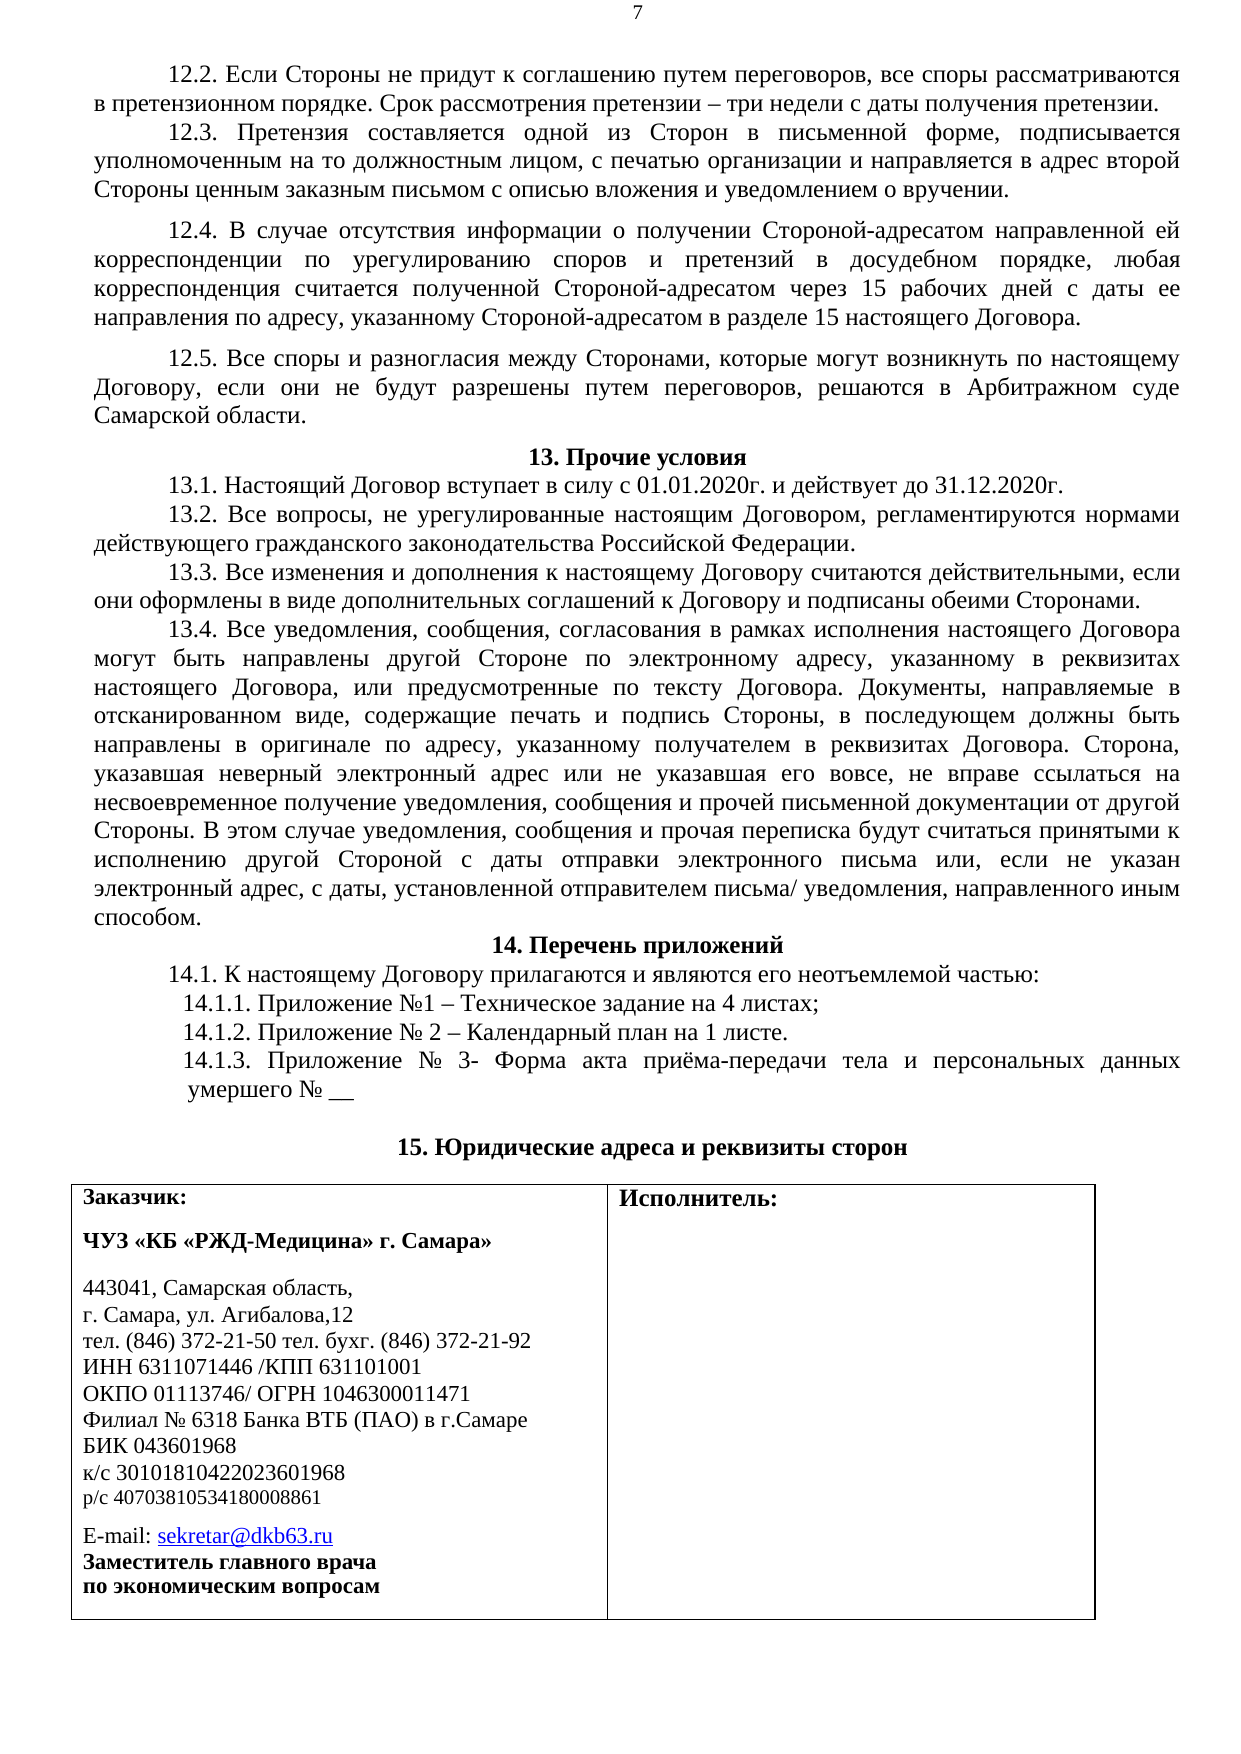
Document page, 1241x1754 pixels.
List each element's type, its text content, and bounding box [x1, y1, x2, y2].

text 14.1.3. Приложение № 3- Форма акта приёма-передачи тела и персональных данных умершего № __ [182, 1045, 1181, 1103]
text 13.2. Все вопросы, не урегулированные настоящим Договором, регламентируются нормами действующего гражданского законодательства Российской Федерации. [94, 499, 1181, 557]
text 13.4. Все уведомления, сообщения, согласования в рамках исполнения настоящего Договора могут быть направлены другой Стороне по электронному адресу, указанному в реквизитах настоящего Договора, или предусмотренные по тексту Договора. Документы, направляемые в отсканированном виде, содержащие печать и подпись Стороны, в последующем должны быть направлены в оригинале по адресу, указанному получателем в реквизитах Договора. Сторона, указавшая неверный электронный адрес или не указавшая его вовсе, не вправе ссылаться на несвоевременное получение уведомления, сообщения и прочей письменной документации от другой Стороны. В этом случае уведомления, сообщения и прочая переписка будут считаться принятыми к исполнению другой Стороной с даты отправки электронного письма или, если не указан электронный адрес, с даты, установленной отправителем письма/ уведомления, направленного иным способом. [94, 614, 1181, 930]
table_header Заказчик: ЧУЗ «КБ «РЖД-Медицина» г. Самара» 443041, Самарская область, г. Самара, ул. Агибалова,12 тел. (846) 372-21-50 тел. бухг. (846) 372-21-92 ИНН 6311071446 /КПП 631101001 ОКПО 01113746/ ОГРН 1046300011471 Филиал № 6318 Банка ВТБ (ПАО) в г.Самаре БИК 043601968 к/с 30101810422023601968 р/с 40703810534180008861 Е-mail: sekretar@dkb63.ru Заместитель главного врача по экономическим вопросам [72, 1185, 607, 1619]
table_header Исполнитель: [608, 1185, 1094, 1619]
text 12.5. Все споры и разногласия между Сторонами, которые могут возникнуть по настоящему Договору, если они не будут разрешены путем переговоров, решаются в Арбитражном суде Самарской области. [94, 343, 1181, 429]
text 13.1. Настоящий Договор вступает в силу с 01.01.2020г. и действует до 31.12.2020г. [94, 470, 1181, 499]
subtitle 15. Юридические адреса и реквизиты сторон [124, 1132, 1181, 1160]
subtitle 14. Перечень приложений [94, 930, 1181, 959]
subtitle 13. Прочие условия [94, 442, 1181, 470]
text 12.3. Претензия составляется одной из Сторон в письменной форме, подписывается уполномоченным на то должностным лицом, с печатью организации и направляется в адрес второй Стороны ценным заказным письмом с описью вложения и уведомлением о вручении. [94, 117, 1181, 203]
text 12.4. В случае отсутствия информации о получении Стороной-адресатом направленной ей корреспонденции по урегулированию споров и претензий в досудебном порядке, любая корреспонденция считается полученной Стороной-адресатом через 15 рабочих дней с даты ее направления по адресу, указанному Стороной-адресатом в разделе 15 настоящего Договора. [94, 215, 1181, 330]
text 12.2. Если Стороны не придут к соглашению путем переговоров, все споры рассматриваются в претензионном порядке. Срок рассмотрения претензии – три недели с даты получения претензии. [94, 59, 1181, 117]
text 13.3. Все изменения и дополнения к настоящему Договору считаются действительными, если они оформлены в виде дополнительных соглашений к Договору и подписаны обеими Сторонами. [94, 557, 1181, 614]
text 14.1.1. Приложение №1 – Техническое задание на 4 листах; [94, 988, 1181, 1017]
text 14.1. К настоящему Договору прилагаются и являются его неотъемлемой частью: [94, 959, 1181, 988]
text 14.1.2. Приложение № 2 – Календарный план на 1 листе. [94, 1017, 1181, 1045]
